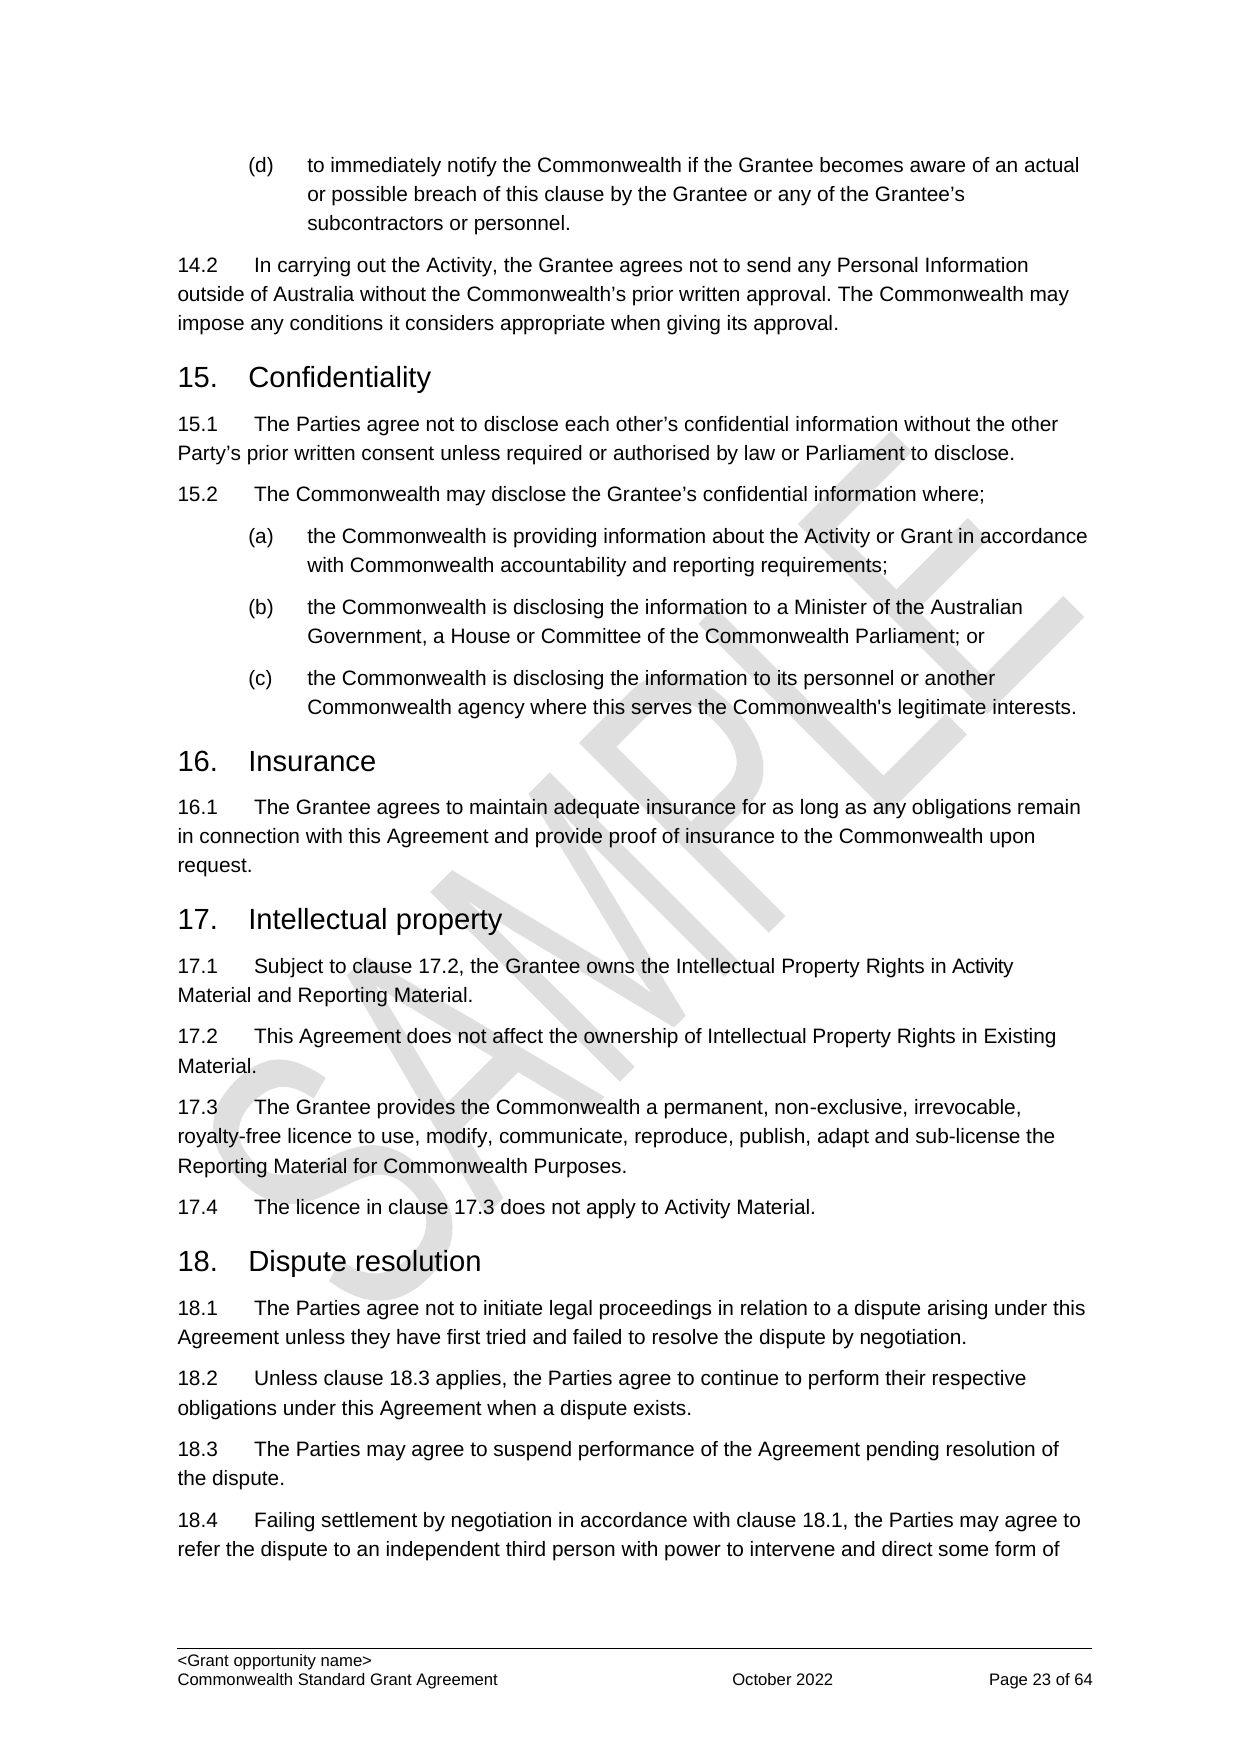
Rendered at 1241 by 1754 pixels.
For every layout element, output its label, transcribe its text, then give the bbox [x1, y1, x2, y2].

text 17.1 Subject to clause 17.2, the Grantee owns the Intellectual Property Rights in Activity Material and Reporting Material. [177, 948, 1092, 1007]
text (b) the Commonwealth is disclosing the information to a Minister of the Australian Government, a House or Committee of the Commonwealth Parliament; or [248, 589, 1092, 648]
text 15.1 The Parties agree not to disclose each other’s confidential information without the other Party’s prior written consent unless required or authorised by law or Parliament to disclose. [177, 406, 1092, 464]
text 18.3 The Parties may agree to suspend performance of the Agreement pending resolution of the dispute. [177, 1432, 1092, 1490]
text 17.2 This Agreement does not affect the ownership of Intellectual Property Rights in Existing Material. [177, 1019, 1092, 1077]
text 18.2 Unless clause 18.3 applies, the Parties agree to continue to perform their respective obligations under this Agreement when a dispute exists. [177, 1361, 1092, 1419]
subtitle Intellectual property [177, 902, 1092, 936]
text (a) the Commonwealth is providing information about the Activity or Grant in accordance with Commonwealth accountability and reporting requirements; [248, 519, 1092, 577]
subtitle Dispute resolution [177, 1244, 1092, 1278]
text 18.1 The Parties agree not to initiate legal proceedings in relation to a dispute arising under this Agreement unless they have first tried and failed to resolve the dispute by negotiation. [177, 1290, 1092, 1348]
text (c) the Commonwealth is disclosing the information to its personnel or another Commonwealth agency where this serves the Commonwealth's legitimate interests. [248, 660, 1092, 719]
text 17.3 The Grantee provides the Commonwealth a permanent, non‐exclusive, irrevocable, royalty‐free licence to use, modify, communicate, reproduce, publish, adapt and sub-license the Reporting Material for Commonwealth Purposes. [177, 1090, 1092, 1177]
text 15.2 The Commonwealth may disclose the Grantee’s confidential information where; [177, 477, 1092, 506]
subtitle Confidentiality [177, 360, 1092, 394]
text 14.2 In carrying out the Activity, the Grantee agrees not to send any Personal Information outside of Australia without the Commonwealth’s prior written approval. The Commonwealth may impose any conditions it considers appropriate when giving its approval. [177, 248, 1092, 335]
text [177, 1503, 1092, 1561]
subtitle Insurance [177, 744, 1092, 777]
text 16.1 The Grantee agrees to maintain adequate insurance for as long as any obligations remain in connection with this Agreement and provide proof of insurance to the Commonwealth upon request. [177, 790, 1092, 877]
text (d) to immediately notify the Commonwealth if the Grantee becomes aware of an actual or possible breach of this clause by the Grantee or any of the Grantee’s subcontractors or personnel. [248, 148, 1092, 235]
text 17.4 The licence in clause 17.3 does not apply to Activity Material. [177, 1190, 1092, 1219]
